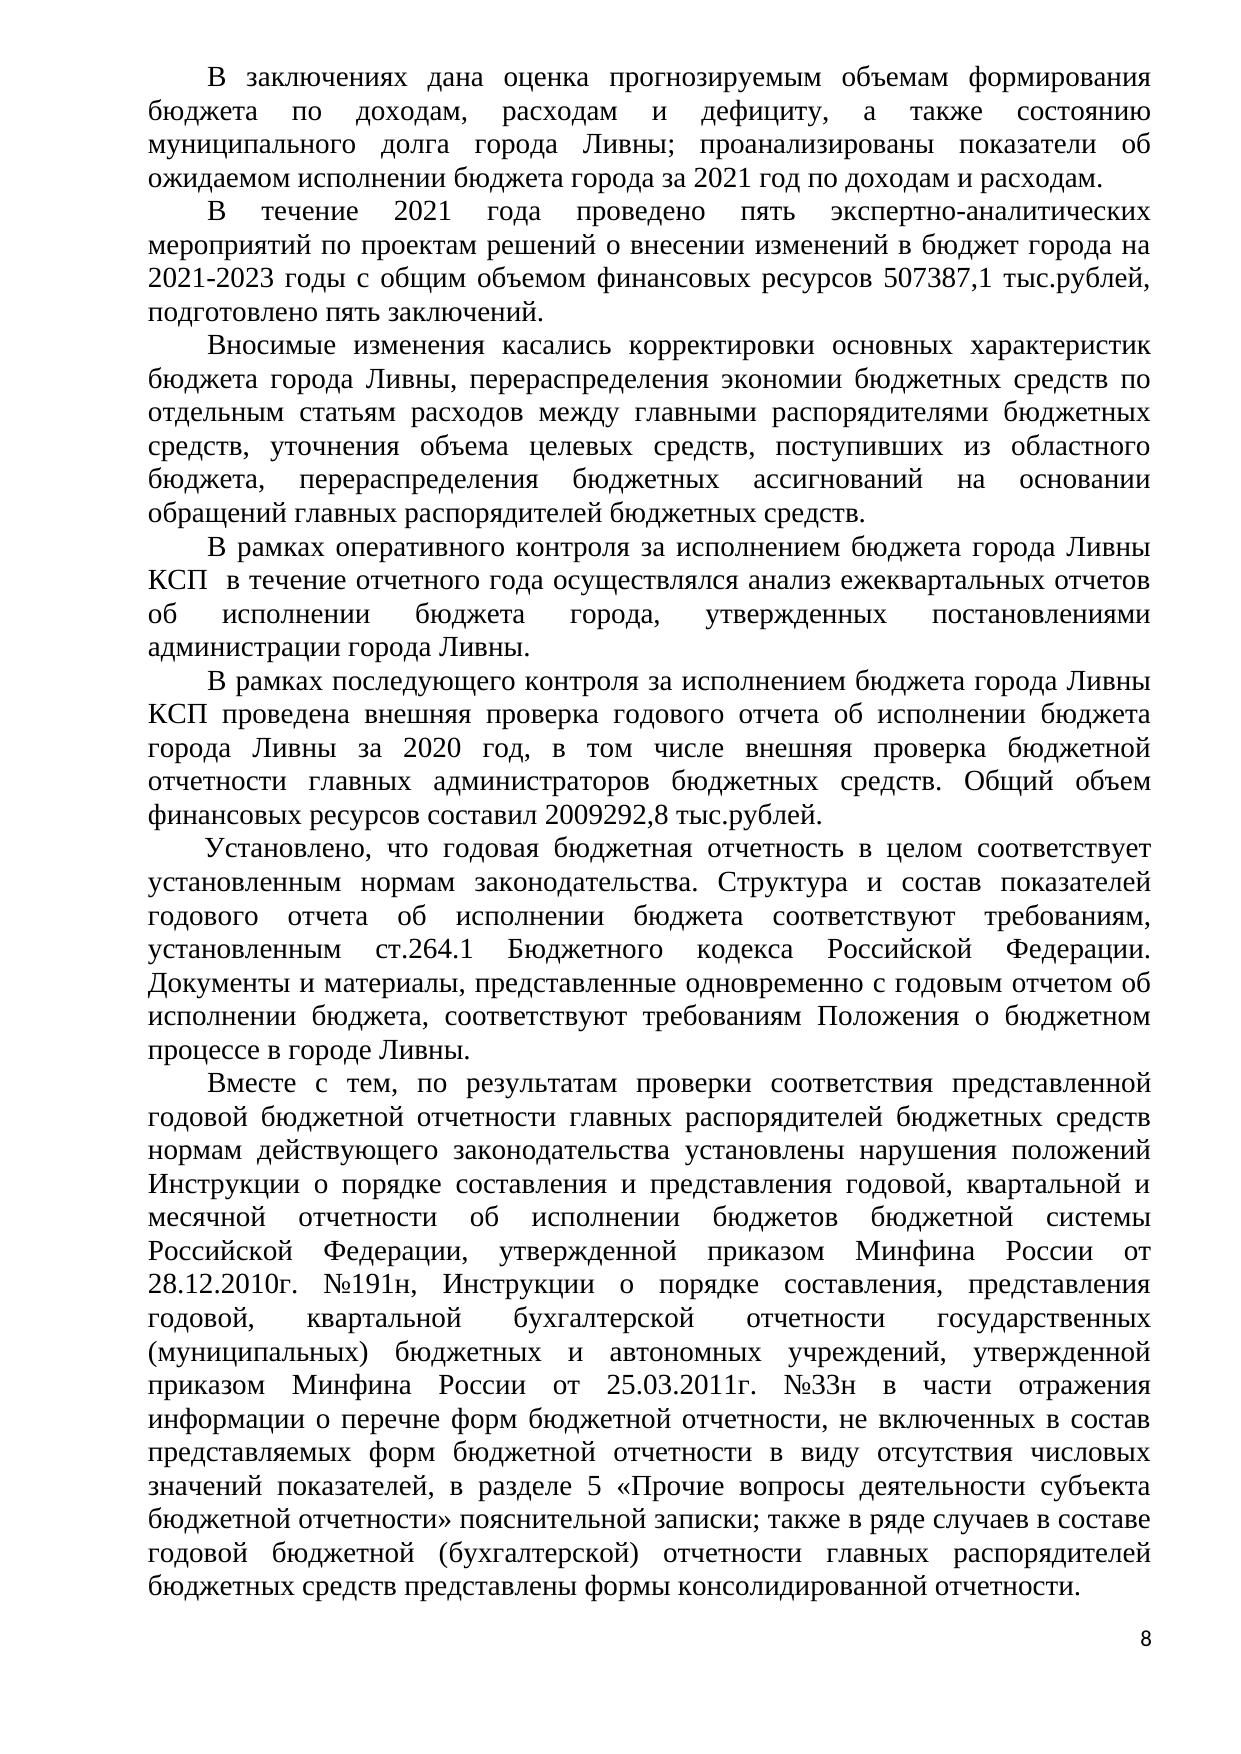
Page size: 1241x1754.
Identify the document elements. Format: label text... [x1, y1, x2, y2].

text В рамках последующего контроля за исполнением бюджета города Ливны КСП проведена внешняя проверка годового отчета об исполнении бюджета города Ливны за 2020 год, в том числе внешняя проверка бюджетной отчетности главных администраторов бюджетных средств. Общий объем финансовых ресурсов составил 2009292,8 тыс.рублей. [148, 663, 1152, 831]
text В заключениях дана оценка прогнозируемым объемам формирования бюджета по доходам, расходам и дефициту, а также состоянию муниципального долга города Ливны; проанализированы показатели об ожидаемом исполнении бюджета города за 2021 год по доходам и расходам. [148, 59, 1152, 193]
text Вместе с тем, по результатам проверки соответствия представленной годовой бюджетной отчетности главных распорядителей бюджетных средств нормам действующего законодательства установлены нарушения положений Инструкции о порядке составления и представления годовой, квартальной и месячной отчетности об исполнении бюджетов бюджетной системы Российской Федерации, утвержденной приказом Минфина России от 28.12.2010г. №191н, Инструкции о порядке составления, представления годовой, квартальной бухгалтерской отчетности государственных (муниципальных) бюджетных и автономных учреждений, утвержденной приказом Минфина России от 25.03.2011г. №33н в части отражения информации о перечне форм бюджетной отчетности, не включенных в состав представляемых форм бюджетной отчетности в виду отсутствия числовых значений показателей, в разделе 5 «Прочие вопросы деятельности субъекта бюджетной отчетности» пояснительной записки; также в ряде случаев в составе годовой бюджетной (бухгалтерской) отчетности главных распорядителей бюджетных средств представлены формы консолидированной отчетности. [148, 1065, 1152, 1602]
text В рамках оперативного контроля за исполнением бюджета города Ливны КСП в течение отчетного года осуществлялся анализ ежеквартальных отчетов об исполнении бюджета города, утвержденных постановлениями администрации города Ливны. [148, 529, 1152, 663]
text В течение 2021 года проведено пять экспертно-аналитических мероприятий по проектам решений о внесении изменений в бюджет города на 2021-2023 годы с общим объемом финансовых ресурсов 507387,1 тыс.рублей, подготовлено пять заключений. [148, 193, 1152, 327]
text Установлено, что годовая бюджетная отчетность в целом соответствует установленным нормам законодательства. Структура и состав показателей годового отчета об исполнении бюджета соответствуют требованиям, установленным ст.264.1 Бюджетного кодекса Российской Федерации. Документы и материалы, представленные одновременно с годовым отчетом об исполнении бюджета, соответствуют требованиям Положения о бюджетном процессе в городе Ливны. [148, 831, 1152, 1065]
text Вносимые изменения касались корректировки основных характеристик бюджета города Ливны, перераспределения экономии бюджетных средств по отдельным статьям расходов между главными распорядителями бюджетных средств, уточнения объема целевых средств, поступивших из областного бюджета, перераспределения бюджетных ассигнований на основании обращений главных распорядителей бюджетных средств. [148, 327, 1152, 529]
